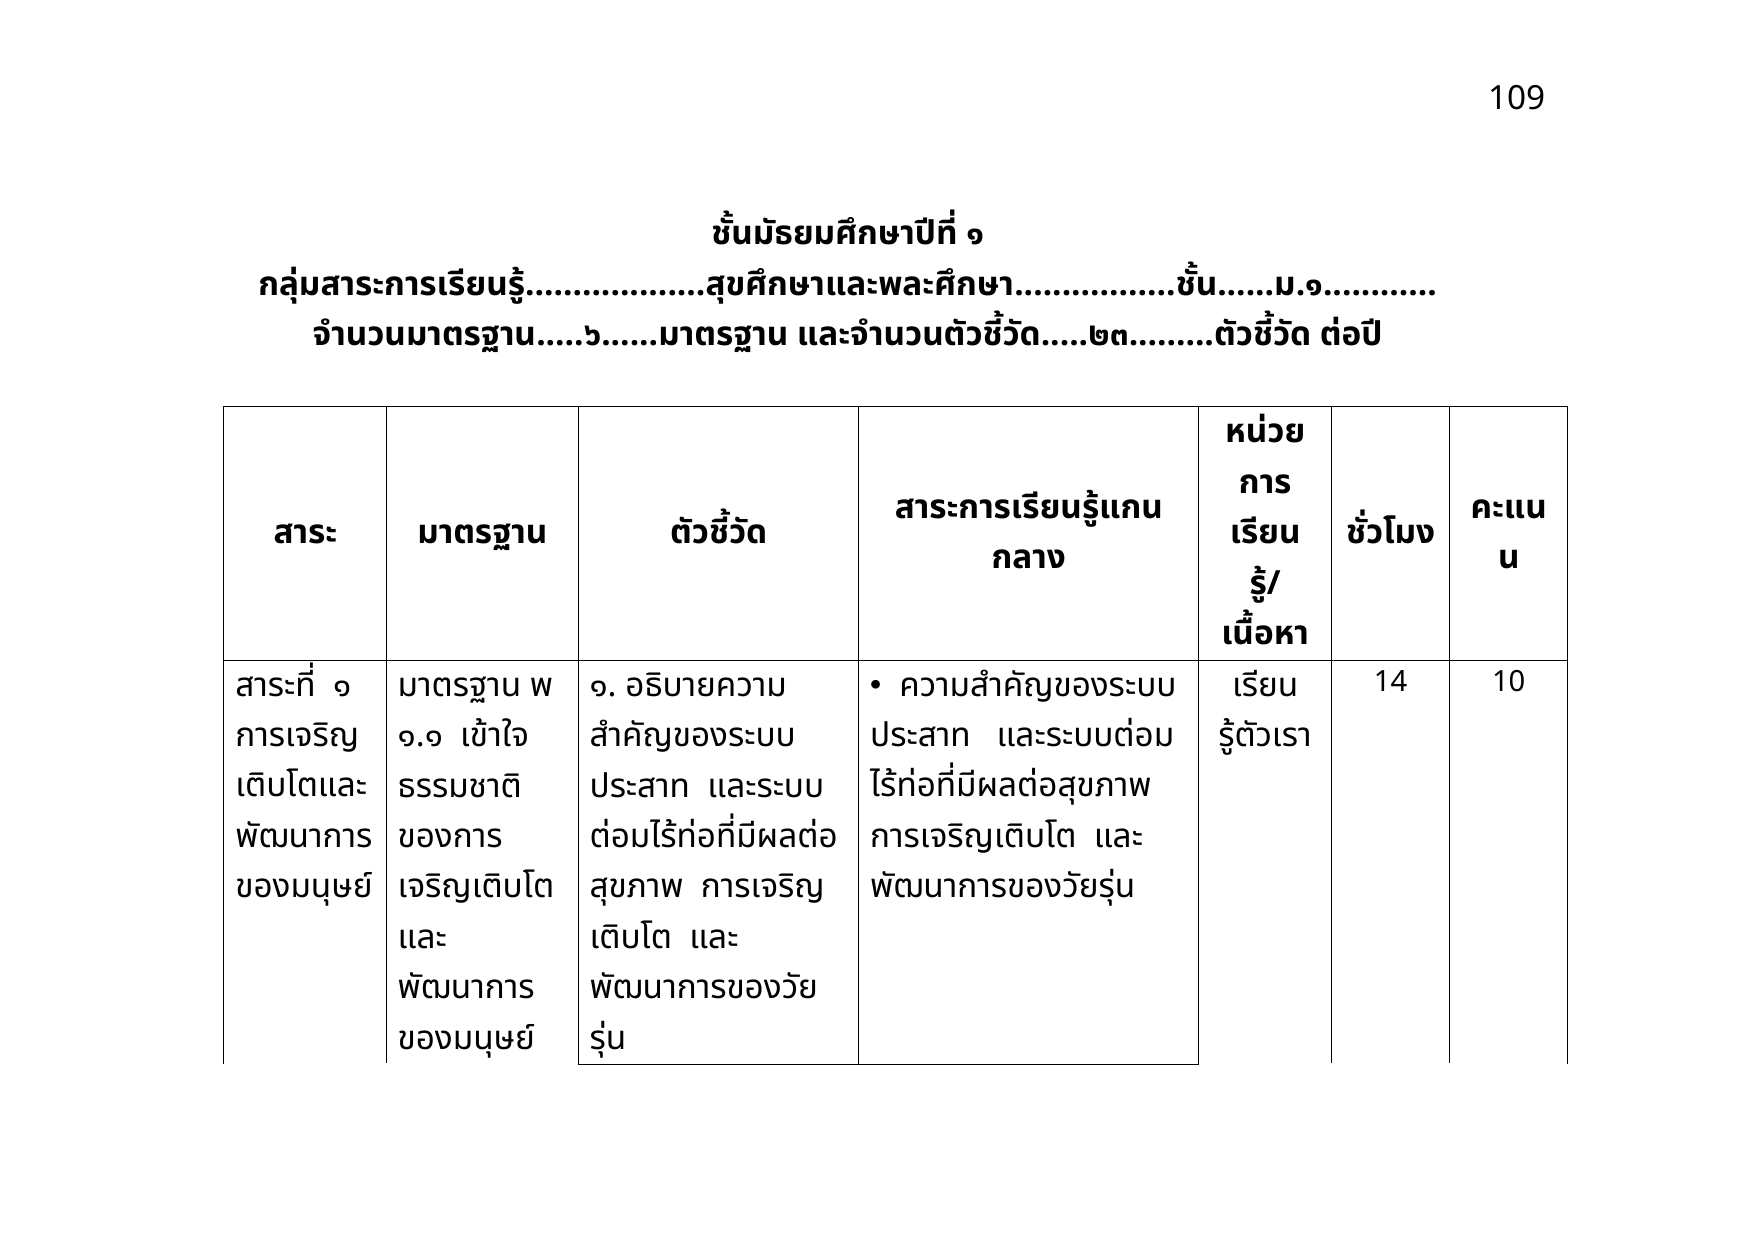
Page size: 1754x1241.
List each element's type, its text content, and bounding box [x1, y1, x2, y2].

table_cell 10 [1450, 661, 1567, 1064]
table_cell ความสำคัญของระบบประสาท และระบบต่อมไร้ท่อที่มีผลต่อสุขภาพ การเจริญเติบโต และพัฒนาการของวัยรุ่น [859, 661, 1198, 1064]
table_cell มาตรฐาน พ ๑.๑ เข้าใจธรรมชาติของการเจริญเติบโตและพัฒนาการของมนุษย์ [386, 661, 578, 1064]
table_header สาระ [224, 407, 386, 659]
table_cell ๑. อธิบายความสำคัญของระบบประสาท และระบบต่อมไร้ท่อที่มีผลต่อสุขภาพ การเจริญเติบโต และพัฒนาการของวัยรุ่น [579, 661, 858, 1064]
text กลุ่มสาระการเรียนรู้...................สุขศึกษาและพละศึกษา.................ชั้น......ม.๑............ [150, 259, 1545, 310]
text จำนวนมาตรฐาน.....๖......มาตรฐาน และจำนวนตัวชี้วัด.....๒๓.........ตัวชี้วัด ต่อปี [150, 310, 1545, 361]
subtitle ชั้นมัธยมศึกษาปีที่ ๑ [150, 209, 1545, 259]
table_header สาระการเรียนรู้แกนกลาง [859, 407, 1198, 659]
table_cell 14 [1331, 661, 1449, 1064]
table_header คะแนน [1450, 407, 1567, 659]
table_header มาตรฐาน [387, 407, 578, 659]
table_header หน่วยการเรียนรู้/เนื้อหา [1199, 407, 1331, 659]
table_cell สาระที่ ๑ การเจริญเติบโตและพัฒนาการของมนุษย์ [224, 661, 386, 1064]
table_cell เรียนรู้ตัวเรา [1199, 661, 1331, 1064]
table_header ชั่วโมง [1332, 407, 1449, 659]
table_header ตัวชี้วัด [579, 407, 858, 659]
